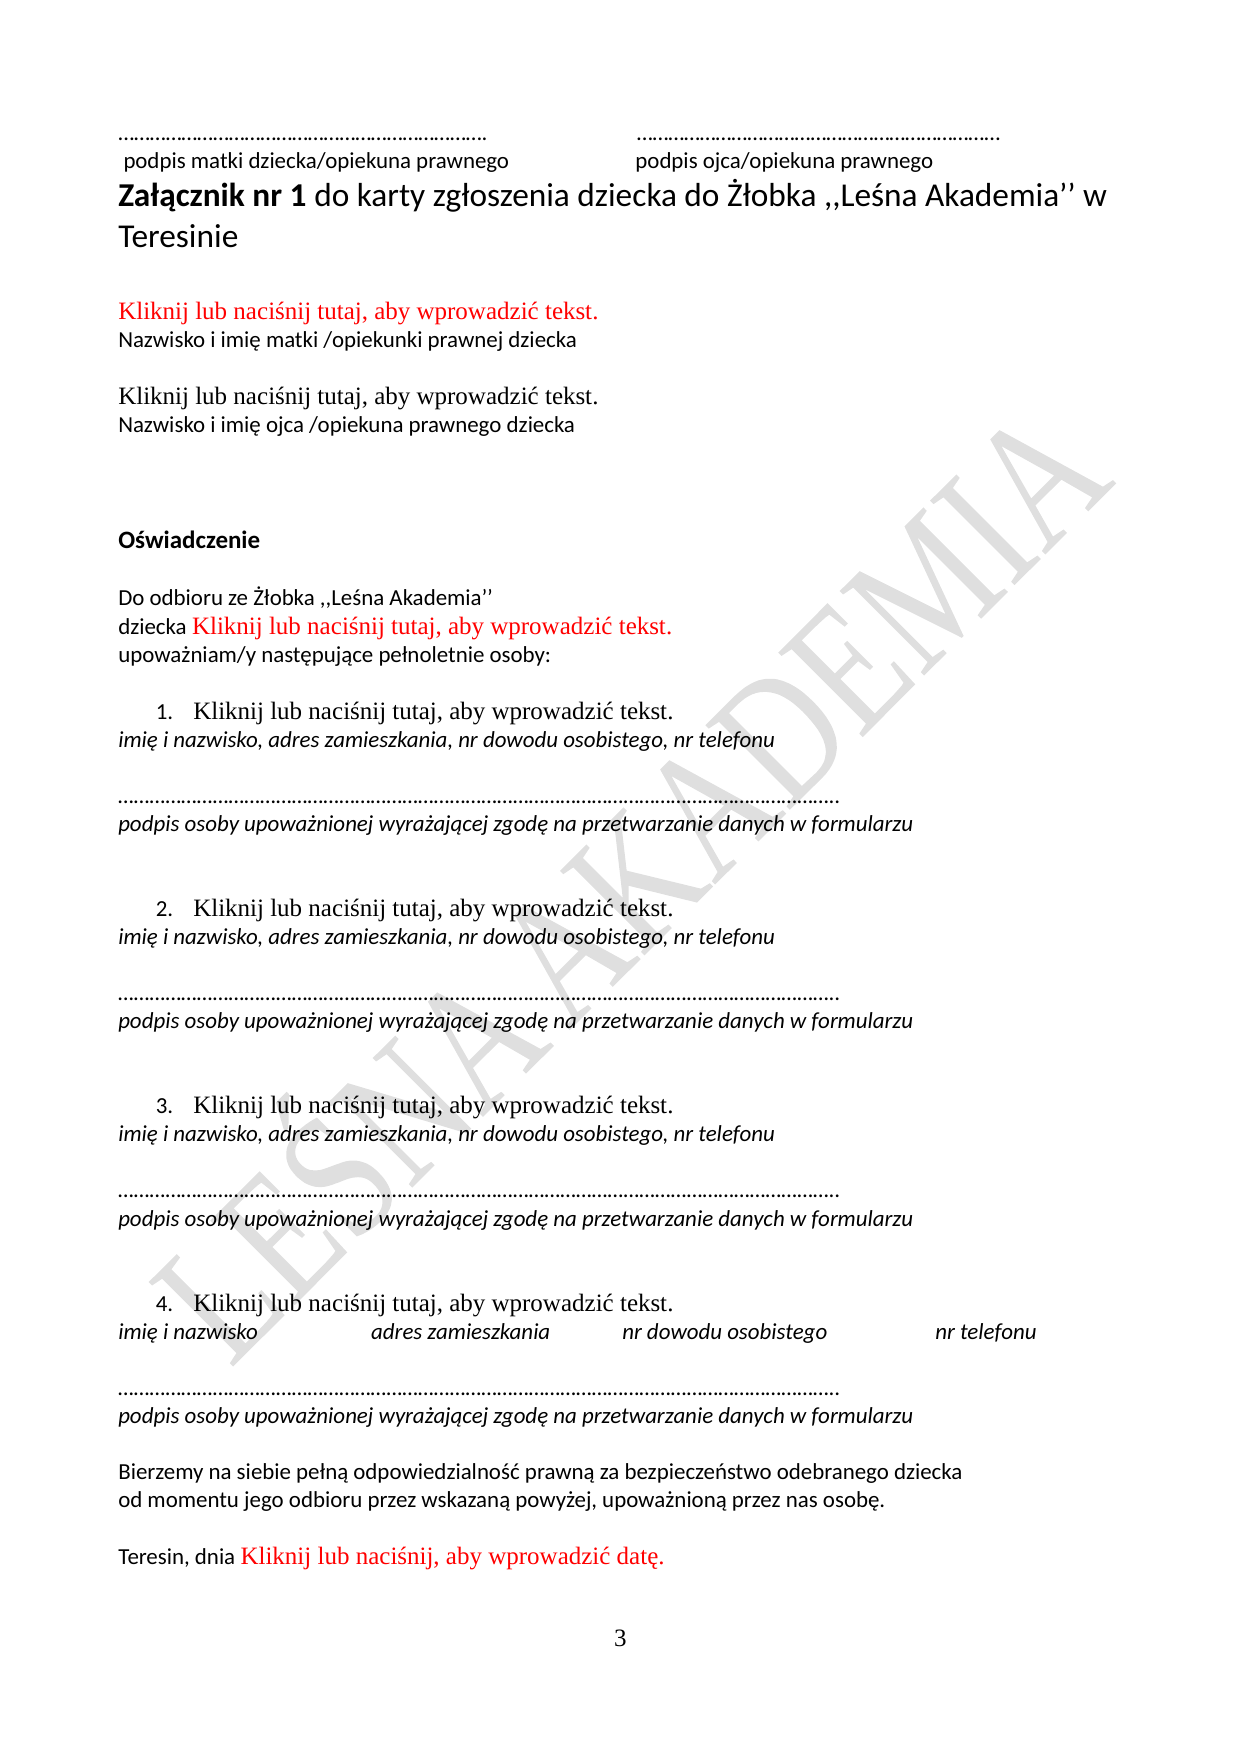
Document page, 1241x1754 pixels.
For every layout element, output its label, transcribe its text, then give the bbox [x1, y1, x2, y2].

text ……………………………………………………………………………………………………………………….. [118, 1176, 1122, 1204]
text Oświadczenie [118, 524, 1122, 555]
text Bierzemy na siebie pełną odpowiedzialność prawną za bezpieczeństwo odebranego dziecka [118, 1457, 1122, 1485]
text Teresin, dnia [118, 1541, 1122, 1570]
text podpis osoby upoważnionej wyrażającej zgodę na przetwarzanie danych w formularzu [118, 1204, 1122, 1232]
text imię i nazwisko, adres zamieszkania, nr dowodu osobistego, nr telefonu [118, 922, 1122, 950]
text ……………………………………………………………………………………………………………………….. [118, 781, 1122, 809]
text Do odbioru ze Żłobka ,,Leśna Akademia’’ [118, 583, 1122, 611]
text ……………………………………………………………………………………………………………………….. [118, 978, 1122, 1006]
text podpis osoby upoważnionej wyrażającej zgodę na przetwarzanie danych w formularzu [118, 1401, 1122, 1429]
text upoważniam/y następujące pełnoletnie osoby: [118, 640, 1122, 668]
text podpis osoby upoważnionej wyrażającej zgodę na przetwarzanie danych w formularzu [118, 1006, 1122, 1034]
text imię i nazwisko, adres zamieszkania, nr dowodu osobistego, nr telefonu [118, 1119, 1122, 1148]
text imię i nazwisko, adres zamieszkania, nr dowodu osobistego, nr telefonu [118, 725, 1122, 753]
text od momentu jego odbioru przez wskazaną powyżej, upoważnioną przez nas osobę. [118, 1485, 1122, 1513]
text Nazwisko i imię ojca /opiekuna prawnego dziecka [118, 410, 1122, 438]
text podpis matki dziecka/opiekuna prawnego podpis ojca/opiekuna prawnego [118, 146, 1122, 174]
text Nazwisko i imię matki /opiekunki prawnej dziecka [118, 325, 1122, 353]
text imię i nazwisko adres zamieszkania nr dowodu osobistego nr telefonu [118, 1317, 1122, 1345]
text dziecka [118, 611, 1122, 640]
text podpis osoby upoważnionej wyrażającej zgodę na przetwarzanie danych w formularzu [118, 809, 1122, 837]
text ……………………………………………………………. …………………………………………………………… [118, 118, 1122, 146]
text Załącznik nr 1 do karty zgłoszenia dziecka do Żłobka ,,Leśna Akademia’’ w Teresinie [118, 174, 1122, 256]
text ……………………………………………………………………………………………………………………….. [118, 1373, 1122, 1401]
